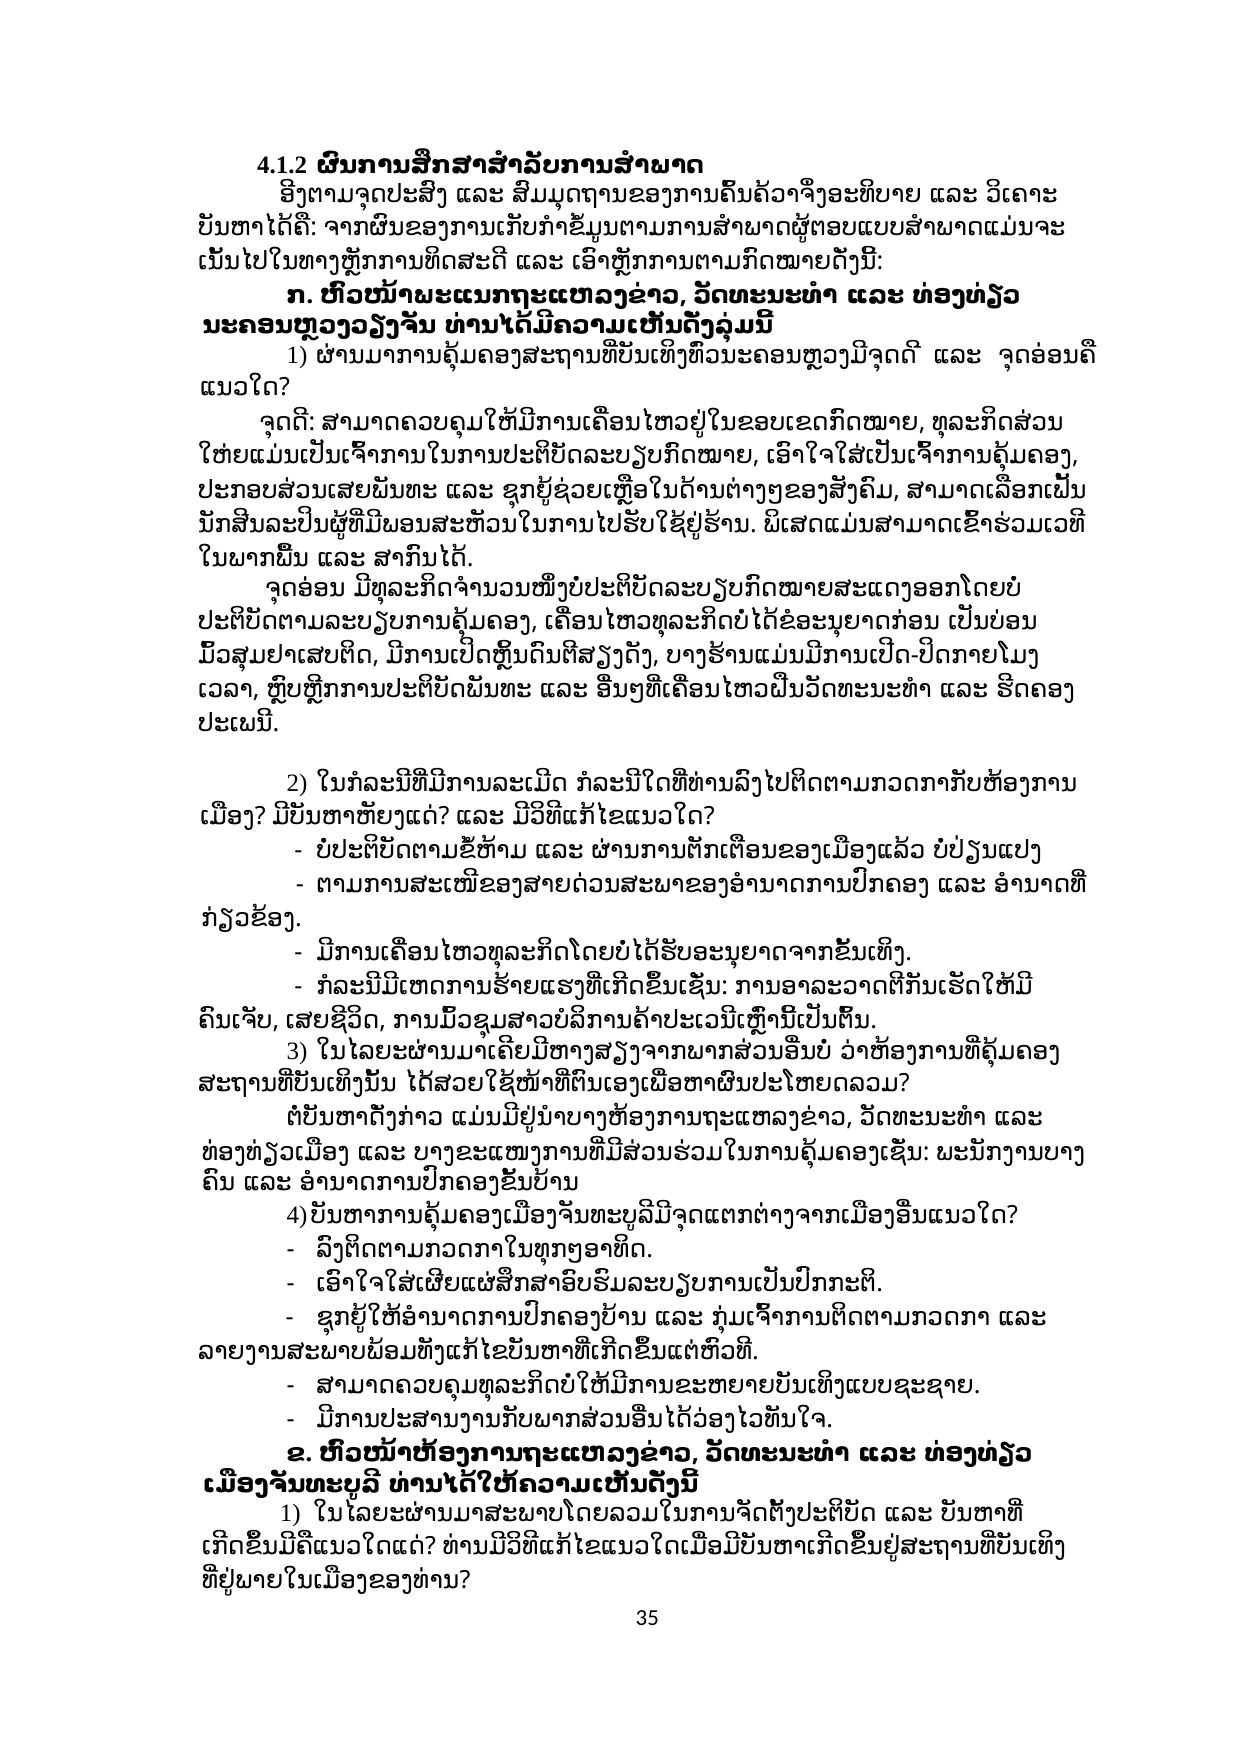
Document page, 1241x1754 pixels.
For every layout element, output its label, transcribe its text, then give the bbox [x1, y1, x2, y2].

text ຈຸດດີ: ສາມາດຄວບຄຸມໃຫ້ມີການເຄື່ອນໄຫວຢູ່ໃນຂອບເຂດກົດໝາຍ, ທຸລະກິດສ່ວນໃຫ່ຍແມ່ນເປັນເຈົ້າການໃນການປະຕິບັດລະບຽບກົດໝາຍ, ເອົາໃຈໃສ່ເປັນເຈົ້າການຄຸ້ມຄອງ, ປະກອບສ່ວນເສຍພັນທະ ແລະ ຊຸກຍູ້ຊ່ວຍເຫຼືອໃນດ້ານຕ່າງໆຂອງສັງຄົມ, ສາມາດເລືອກເຟັ້ນນັກສີນລະປິນຜູ້ທີ່ມີພອນສະຫັວນໃນການໄປຮັບໃຊ້ຢູ່ຮ້ານ. ພິເສດແມ່ນສາມາດເຂົ້າຮ່ວມເວທີໃນພາກພື້ນ ແລະ ສາກົນໄດ້. [198, 403, 1096, 573]
list ຕໍ່ບັນຫາດັ່ງກ່າວ ແມ່ນມີຢູ່ນໍາບາງຫ້ອງການຖະແຫລງຂ່າວ, ວັດທະນະທໍາ ແລະ ທ່ອງທ່ຽວເມືອງ ແລະ ບາງຂະແໜງການທີ່ມີສ່ວນຮ່ວມໃນການຄຸ້ມຄອງເຊັ່ນ: ພະນັກງານບາງຄົນ ແລະ ອໍານາດການປົກຄອງຂັ້ນບ້ານ [202, 1099, 1096, 1196]
list ລົງຕິດຕາມກວດກາໃນທຸກໆອາທິດ. [286, 1230, 1096, 1264]
list ມີການເຄື່ອນໄຫວທຸລະກິດໂດຍບໍ່ໄດ້ຮັບອະນຸຍາດຈາກຂັ້ນເທິງ. [294, 933, 1096, 968]
list ບໍ່ປະຕິບັດຕາມຂໍ້ຫ້າມ ແລະ ຜ່ານການຕັກເຕືອນຂອງເມືອງແລ້ວ ບໍ່ປ່ຽນແປງ [294, 831, 1096, 865]
list ເອົາໃຈໃສ່ເຜີຍແຜ່ສຶກສາອົບຮົມລະບຽບການເປັນປົກກະຕິ. [286, 1264, 1096, 1298]
list ຕາມການສະເໜີຂອງສາຍດ່ວນສະພາຂອງອໍານາດການປົກຄອງ ແລະ ອໍານາດທີ່ກ່ຽວຂ້ອງ. [201, 865, 1096, 933]
list ຜ່ານມາການຄຸ້ມຄອງສະຖານທີ່ບັນເທິງທົ່ວນະຄອນຫຼວງມີຈຸດດີ ແລະ ຈຸດອ່ອນຄືແນວໃດ? [200, 340, 1096, 403]
text ຈຸດອ່ອນ ມີທຸລະກິດຈໍານວນໜຶ່ງບໍ່ປະຕິບັດລະບຽບກົດໝາຍສະແດງອອກໂດຍບໍ່ປະຕິບັດຕາມລະບຽບການຄຸ້ມຄອງ, ເຄື່ອນໄຫວທຸລະກິດບໍ່ໄດ້ຂໍອະນຸຍາດກ່ອນ ເປັນບ່ອນມົ້ວສຸມຢາເສບຕິດ, ມີການເປິດຫຼິ້ນດົນຕີສຽງດັງ, ບາງຮ້ານແມ່ນມີການເປີດ-ປິດກາຍໂມງເວລາ, ຫຼົບຫຼີກການປະຕິບັດພັນທະ ແລະ ອື່ນໆທີ່ເຄື່ອນໄຫວຝືນວັດທະນະທໍາ ແລະ ຮີດຄອງປະເພນີ. [198, 573, 1096, 739]
subtitle ຜົນການສຶກສາສຳລັບການສຳພາດ [198, 150, 1096, 179]
list ກ. ຫົວໜ້າພະແນກຖະແຫລງຂ່າວ, ວັດທະນະທໍາ ແລະ ທ່ອງທ່ຽວ ນະຄອນຫຼວງວຽງຈັນ ທ່ານໄດ້ມີຄວາມເຫັນດັ່ງລຸ່ມນີ້ [202, 277, 1096, 340]
list ສາມາດຄວບຄຸມທຸລະກິດບໍ່ໃຫ້ມີການຂະຫຍາຍບັນເທິງແບບຊະຊາຍ. [286, 1367, 1096, 1401]
list ບັນຫາການຄຸ້ມຄອງເມືອງຈັນທະບູລີມີຈຸດແຕກຕ່າງຈາກເມືອງອື່ນແນວໃດ? [286, 1196, 1096, 1230]
list ຊຸກຍູ້ໃຫ້ອໍານາດການປົກຄອງບ້ານ ແລະ ກຸ່ມເຈົ້າການຕິດຕາມກວດກາ ແລະ ລາຍງານສະພາບພ້ອມທັງແກ້ໄຂບັນຫາທີ່ເກີດຂຶ້ນແຕ່ຫົວທີ. [198, 1298, 1096, 1367]
list ກໍລະນີມີເຫດການຮ້າຍແຮງທີ່ເກີດຂຶ້ນເຊັ່ນ: ການອາລະວາດຕີກັນເຮັດໃຫ້ມີຄົນເຈັບ, ເສຍຊີວິດ, ການມົ້ວຊຸມສາວບໍລິການຄ້າປະເວນີເຫຼົ່ານີ້ເປັນຕົ້ນ. [198, 968, 1096, 1036]
list ມີການປະສານງານກັບພາກສ່ວນອື່ນໄດ້ວ່ອງໄວທັນໃຈ. [286, 1401, 1096, 1435]
list ໃນກໍລະນີທີ່ມີການລະເມີດ ກໍລະນີໃດທີ່ທ່ານລົງໄປຕິດຕາມກວດກາກັບຫ້ອງການເມືອງ? ມີບັນຫາຫັຍງແດ່? ແລະ ມີວິທີແກ້ໄຂແນວໃດ? [200, 768, 1096, 831]
list ໃນໄລຍະຜ່ານມາເຄີຍມີຫາງສຽງຈາກພາກສ່ວນອື່ນບໍ່ ວ່າຫ້ອງການທີ່ຄຸ້ມຄອງສະຖານທີ່ບັນເທິງນັ້ນ ໄດ້ສວຍໃຊ້ໜ້າທີ່ຕົນເອງເພື່ອຫາຜົນປະໂຫຍດລວມ? [198, 1036, 1096, 1099]
list ອີງຕາມຈຸດປະສົງ ແລະ ສົມມຸດຖານຂອງການຄົ້ນຄ້ວາຈຶ່ງອະທິບາຍ ແລະ ວິເຄາະບັນຫາໄດ້ຄື: ຈາກຜົນຂອງການເກັບກໍາຂໍ້ມູນຕາມການສໍາພາດຜູ້ຕອບແບບສໍາພາດແມ່ນຈະເນັ້ນໄປໃນທາງຫຼັກການທິດສະດີ ແລະ ເອົາຫຼັກການຕາມກົດໝາຍດັ່ງນີ້: [198, 179, 1096, 277]
list ໃນໄລຍະຜ່ານມາສະພາບໂດຍລວມໃນການຈັດຕັ້ງປະຕິບັດ ແລະ ບັນຫາທີ່ເກີດຂຶ້ນມີຄືແນວໃດແດ່? ທ່ານມີວິທີແກ້ໄຂແນວໃດເມື່ອມີບັນຫາເກີດຂຶ້ນຢູ່ສະຖານທີ່ບັນເທິງທີ່ຢູ່ພາຍໃນເມືອງຂອງທ່ານ? [202, 1498, 1096, 1595]
list ຂ. ຫົວໜ້າຫ້ອງການຖະແຫລງຂ່າວ, ວັດທະນະທໍາ ແລະ ທ່ອງທ່ຽວ ເມືອງຈັນທະບູລີ ທ່ານໄດ້ໃຫ້ຄວາມເຫັນດັ່ງນີ້ [202, 1435, 1096, 1498]
